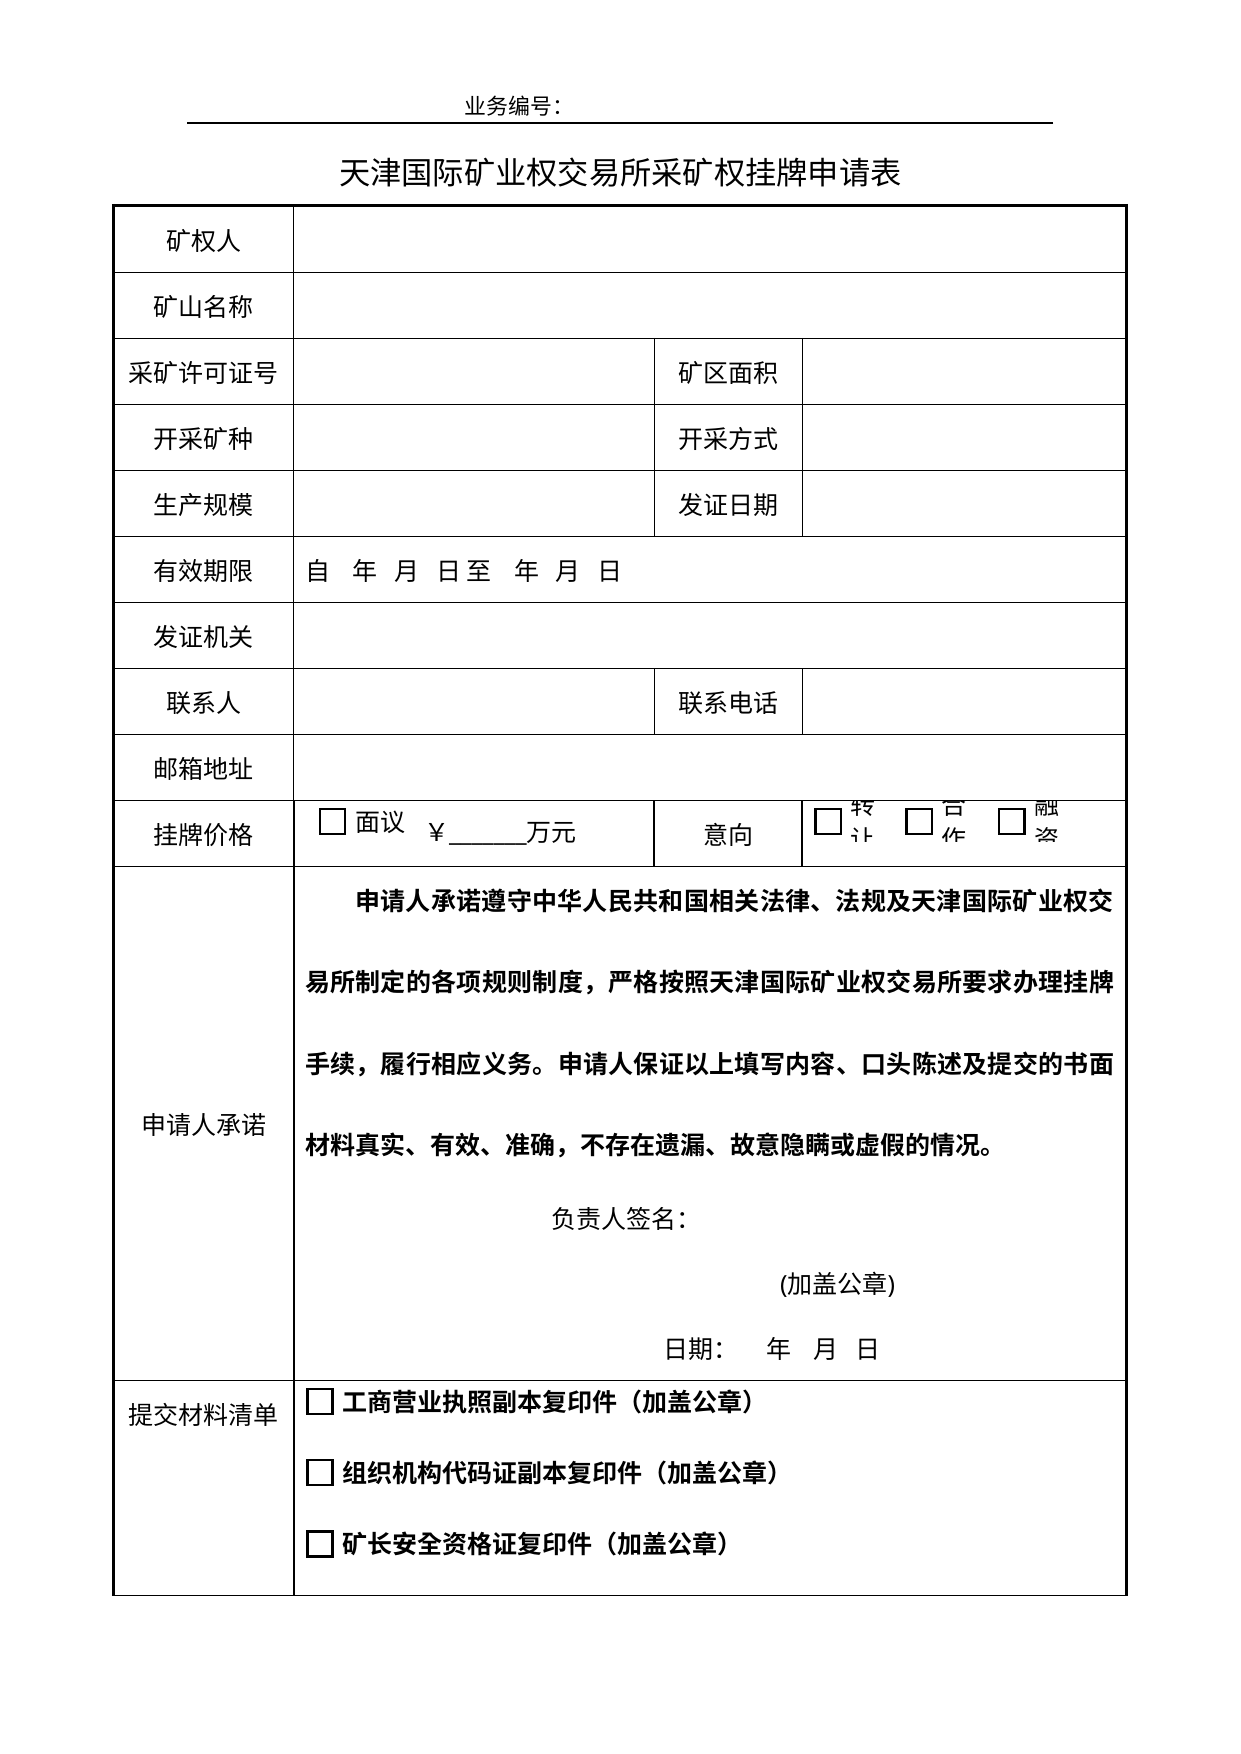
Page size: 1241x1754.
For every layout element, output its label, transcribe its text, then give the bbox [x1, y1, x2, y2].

table_cell 开采矿种 [115, 405, 293, 470]
text 天津国际矿业权交易所采矿权挂牌申请表 [187, 139, 1053, 204]
table_cell 联系人 [115, 669, 293, 734]
table_cell [294, 669, 654, 734]
table_cell 提交材料清单 [115, 1381, 293, 1595]
table_cell 邮箱地址 [115, 735, 293, 800]
table_cell [294, 603, 1125, 668]
table_cell 自 年 月 日 至 年 月 日 [294, 537, 1125, 602]
table_cell 发证机关 [115, 603, 293, 668]
table_cell [294, 471, 654, 536]
table_cell 采矿许可证号 [115, 339, 293, 404]
table_cell [294, 735, 1125, 800]
table_cell 联系电话 [655, 669, 802, 734]
table_cell ￥_______万元 [295, 801, 653, 866]
table_cell 挂牌价格 [115, 801, 293, 866]
table_cell [803, 801, 1125, 866]
table_cell [294, 405, 654, 470]
table_cell [803, 471, 1125, 536]
table_header 矿权人 [115, 207, 293, 272]
table_cell [295, 1381, 1125, 1595]
table_cell [803, 339, 1125, 404]
table_cell [803, 669, 1125, 734]
table_cell 申请人承诺遵守中华人民共和国相关法律、法规及天津国际矿业权交易所制定的各项规则制度，严格按照天津国际矿业权交易所要求办理挂牌手续，履行相应义务。申请人保证以上填写内容、口头陈述及提交的书面材料真实、有效、准确，不存在遗漏、故意隐瞒或虚假的情况。 负责人签名： (加盖公章) 日期： 年 月 日 [295, 867, 1125, 1380]
table_cell 申请人承诺 [115, 867, 293, 1380]
table_cell [294, 273, 1125, 338]
table_cell 发证日期 [655, 471, 802, 536]
table_cell 意向 [655, 801, 801, 866]
table_cell 矿区面积 [655, 339, 802, 404]
table_header [294, 207, 1125, 272]
table_cell 生产规模 [115, 471, 293, 536]
table_cell 开采方式 [655, 405, 802, 470]
table_cell [294, 339, 654, 404]
table_cell [803, 405, 1125, 470]
table_cell 有效期限 [115, 537, 293, 602]
table_cell 矿山名称 [115, 273, 293, 338]
